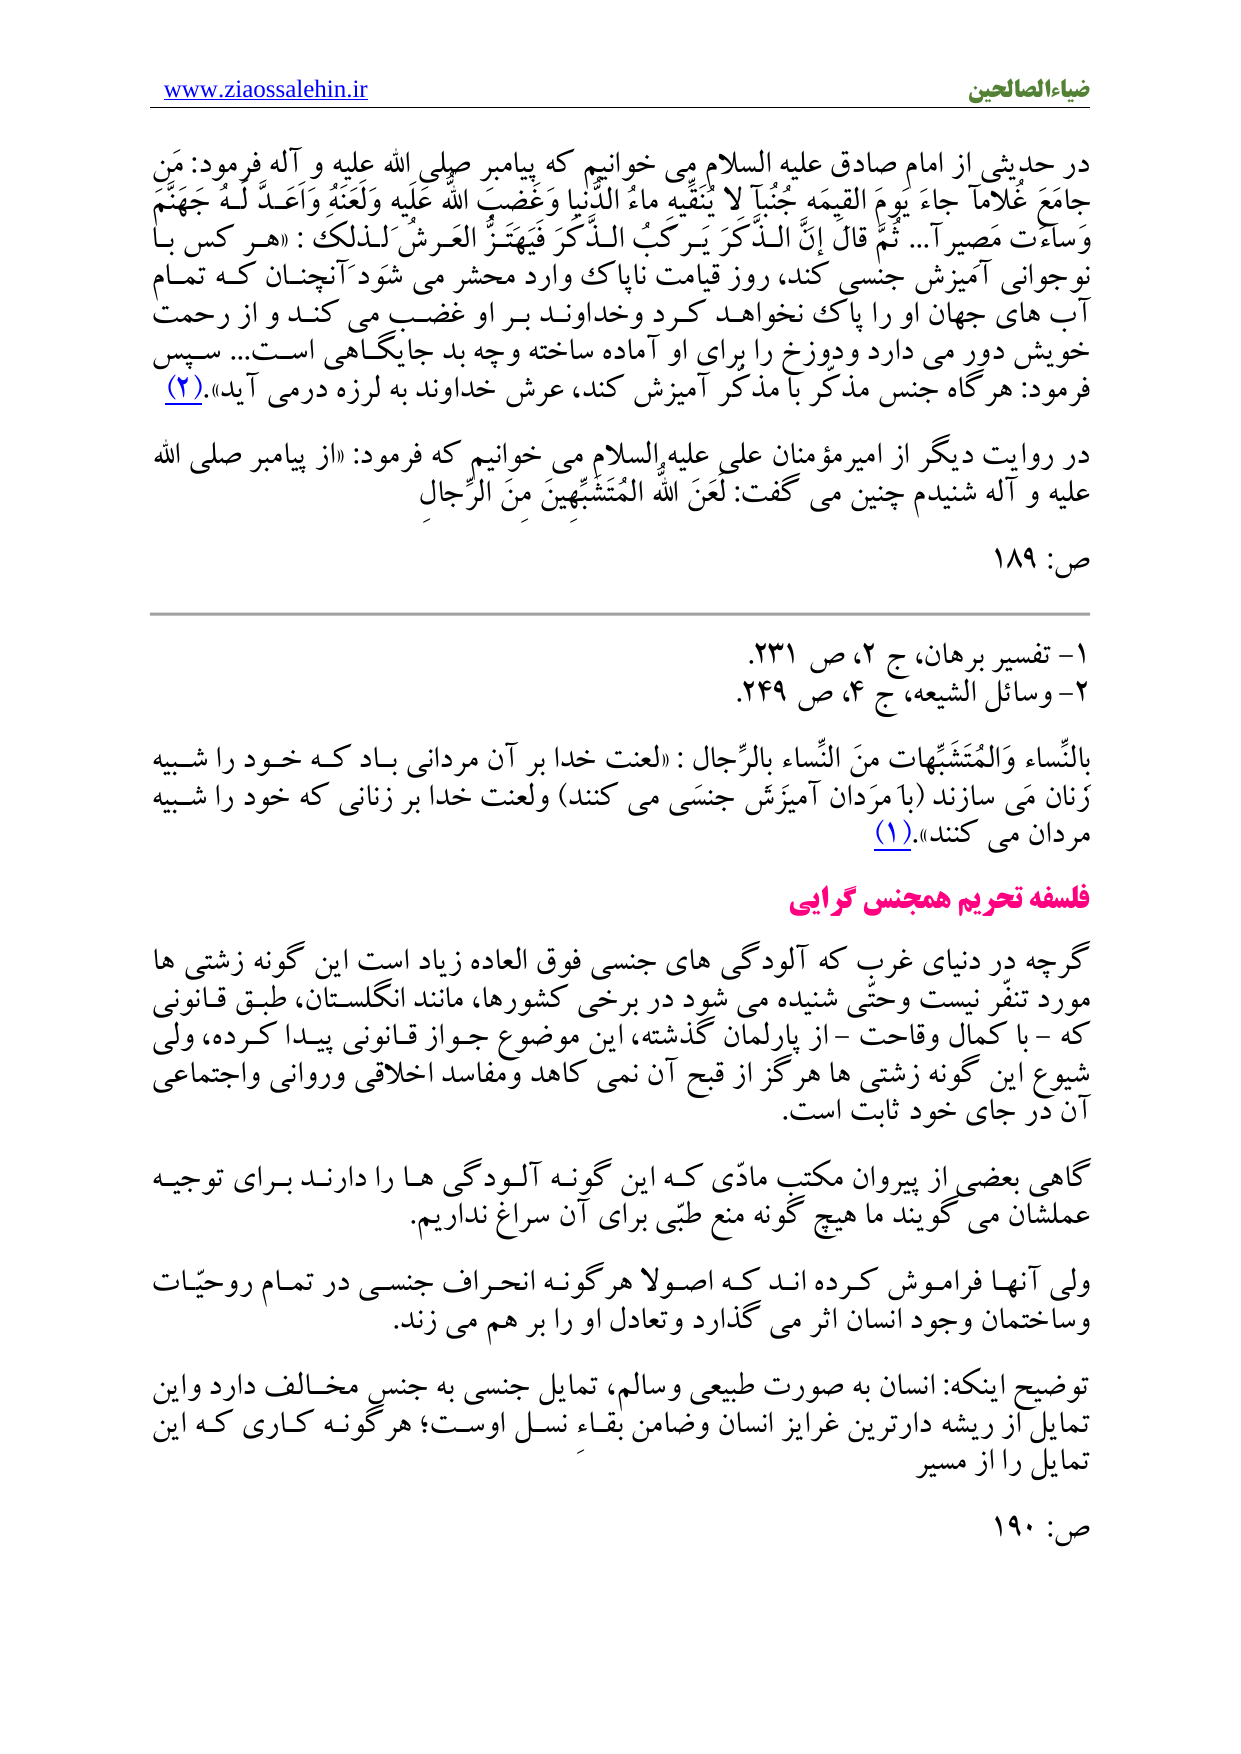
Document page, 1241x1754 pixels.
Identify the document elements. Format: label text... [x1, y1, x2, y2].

text ولی آنها فراموش کرده اند که اصولا هرگونه انحراف جنسی در تمام روحیّات وساختمان وجود انسان اثر می گذارد وتعادل او را بر هم می زند. [150, 1268, 1090, 1343]
text 1- تفسیر برهان، ج 2، ص 231. [150, 641, 1090, 679]
text گرچه در دنیای غرب که آلودگی های جنسی فوق العاده زیاد است این گونه زشتی ها مورد تنفّر نیست وحتّی شنیده می شود در برخی کشورها، مانند انگلستان، طبق قانونی که - با کمال وقاحت - از پارلمان گذشته، این موضوع جواز قانونی پیدا کرده، ولی شیوع این گونه زشتی ها هرگز از قبح آن نمی کاهد ومفاسد اخلاقی وروانی واجتماعی آن در جای خود ثابت است. [150, 947, 1090, 1135]
text بِالنِّساءِ وَالمُتَشَبِّهاتِ مِنَ النِّساءِ بِالرِّجالِ : «لعنت خدا بر آن مردانی باد که خود را شبیه زنان می سازند (با مردان آمیزش جنسی می کنند) ولعنت خدا بر زنانی که خود را شبیه مردان می کنند».(1) [150, 745, 1090, 858]
text در روایت دیگر از امیرمؤمنان علی علیه السلام می خوانیم که فرمود: «از پیامبر صلی الله علیه و آله شنیدم چنین می گفت: لَعَنَ اللّهُ المُتَشَبِّهِینَ مِنَ الرِّجالِ [150, 442, 1090, 517]
text 2- وسائل الشیعه، ج 4، ص 249. [150, 679, 1090, 716]
text توضیح اینکه: انسان به صورت طبیعی وسالم، تمایل جنسی به جنس مخالف دارد واین تمایل از ریشه دارترین غرایز انسان وضامن بقاءِ نسل اوست؛ هرگونه کاری که این تمایل را از مسیر [150, 1372, 1090, 1485]
text در حدیثی از امام صادق علیه السلام می خوانیم که پیامبر صلی الله علیه و آله فرمود: مَن جامَعَ غُلامآ جاءَ یَومَ القِیمَهِ جُنُبآ لا یُنَقِّیهِ ماءُ الدُّنیا وَغَضِبَ اللّهُ عَلَیهِ وَلَعَنَهُ وَاَعَدَّ لَهُ جَهَنَّمَ وَساءَت مَصِیرآ... ثُمَّ قالَ إنَّ الذَّکَرَ یَرکَبُ الذَّکَرَ فَیَهتَزُّ العَرشُ لِذلِکَ : «هر کس با نوجوانی آمیزش جنسی کند، روز قیامت ناپاک وارد محشر می شود آنچنان که تمام آب های جهان او را پاک نخواهد کرد وخداوند بر او غضب می کند و از رحمت خویش دور می دارد ودوزخ را برای او آماده ساخته وچه بد جایگاهی است... سپس فرمود: هرگاه جنس مذکّر با مذکّر آمیزش کند، عرش خداوند به لرزه درمی آید».(2) [150, 150, 1090, 412]
text ص: 190 [150, 1514, 1090, 1552]
text گاهی بعضی از پیروان مکتب مادّی که این گونه آلودگی ها را دارند برای توجیه عملشان می گویند ما هیچ گونه منع طبّی برای آن سراغ نداریم. [150, 1164, 1090, 1239]
subtitle فلسفه تحریم همجنس گرایی [150, 887, 1090, 918]
text ص: 189 [150, 546, 1090, 583]
